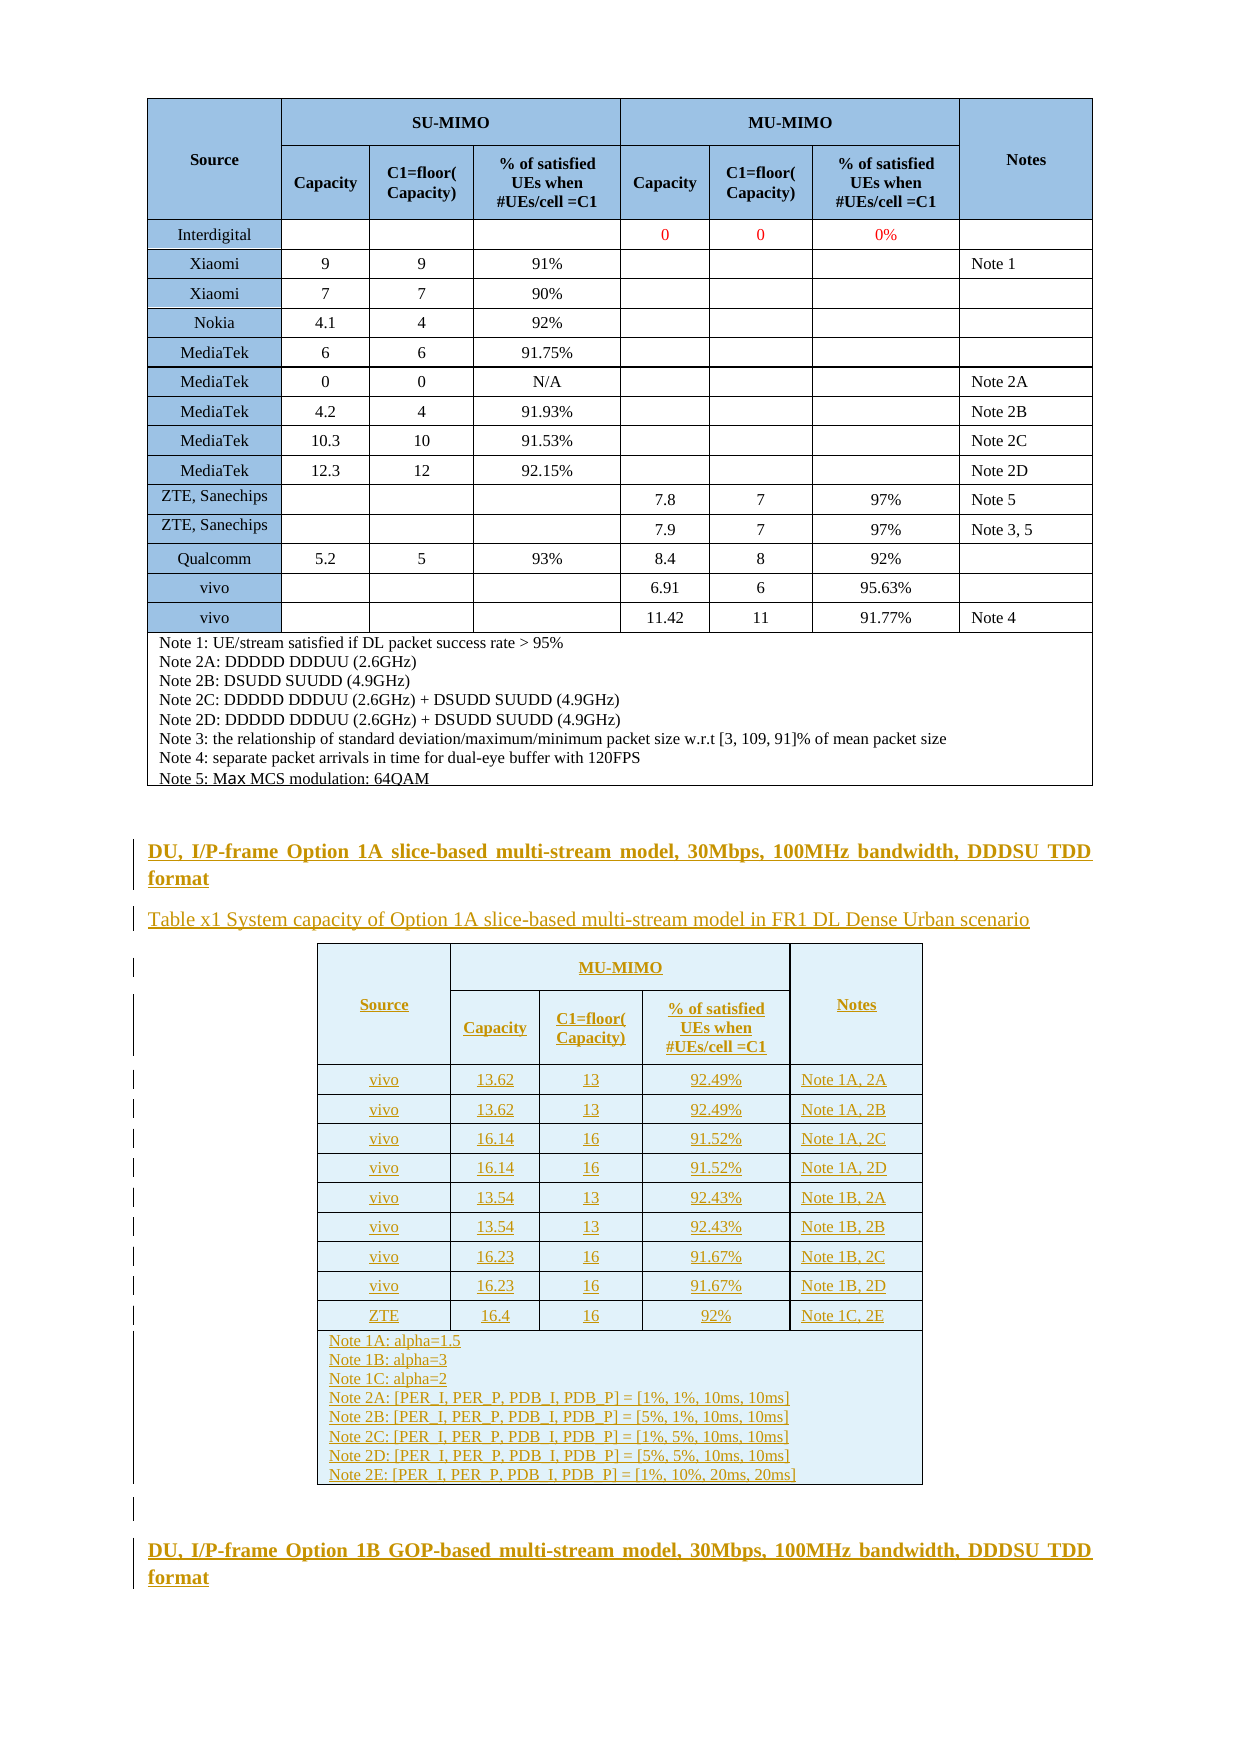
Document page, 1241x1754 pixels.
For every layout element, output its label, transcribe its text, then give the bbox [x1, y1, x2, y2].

table_cell [813, 279, 959, 307]
table_header Source [148, 99, 281, 219]
table_cell [813, 309, 959, 337]
table_cell 10.3 [282, 426, 369, 455]
table_cell 6 [710, 574, 812, 602]
table_cell 0 [621, 220, 709, 248]
table_cell 97% [813, 515, 959, 543]
table_cell 10 [370, 426, 473, 455]
table_cell [813, 368, 959, 396]
table_cell [710, 279, 812, 307]
table_cell 91.75% [474, 338, 620, 366]
table_cell [282, 574, 369, 602]
table_cell [960, 544, 1092, 573]
table_cell Note 2C [960, 426, 1092, 455]
table_cell 7.8 [621, 485, 709, 514]
table_cell 5 [370, 544, 473, 573]
table_cell [370, 220, 473, 248]
table_cell Note 1: UE/stream satisfied if DL packet success rate > 95% Note 2A: DDDDD DDDUU (2.6GHz) Note 2B: DSUDD SUUDD (4.9GHz) Note 2C: DDDDD DDDUU (2.6GHz) + DSUDD SUUDD (4.9GHz) Note 2D: DDDDD DDDUU (2.6GHz) + DSUDD SUUDD (4.9GHz) Note 3: the relationship of standard deviation/maximum/minimum packet size w.r.t [3, 109, 91]% of mean packet size Note 4: separate packet arrivals in time for dual-eye buffer with 120FPS Note 5: Max MCS modulation: 64QAM [148, 633, 1092, 785]
table_cell 5.2 [282, 544, 369, 573]
table_cell 8 [710, 544, 812, 573]
table_cell MediaTek [148, 368, 281, 396]
table_header SU-MIMO [282, 99, 620, 145]
table_cell ZTE, Sanechips [148, 485, 281, 514]
table_cell 91% [474, 250, 620, 278]
table_cell 4.1 [282, 309, 369, 337]
table_cell C1=floor(Capacity) [710, 146, 812, 219]
table_cell 92% [813, 544, 959, 573]
table_cell 6 [370, 338, 473, 366]
table_cell 92% [474, 309, 620, 337]
table_cell Note 2A [960, 368, 1092, 396]
table_cell 4.2 [282, 397, 369, 425]
table_cell 95.63% [813, 574, 959, 602]
table_cell Capacity [282, 146, 369, 219]
table_cell [282, 220, 369, 248]
table_cell Note 5 [960, 485, 1092, 514]
table_cell [710, 338, 812, 366]
table_cell [710, 426, 812, 455]
table_cell Note 3, 5 [960, 515, 1092, 543]
table_cell [474, 220, 620, 248]
table_cell Note 4 [960, 603, 1092, 632]
table_cell [813, 250, 959, 278]
table_cell [370, 515, 473, 543]
table_cell [282, 603, 369, 632]
table_cell 9 [370, 250, 473, 278]
table_cell 6 [282, 338, 369, 366]
table_cell 91.77% [813, 603, 959, 632]
table_cell [621, 397, 709, 425]
table_cell Note 2D [960, 456, 1092, 484]
table_cell MediaTek [148, 456, 281, 484]
table_cell 6.91 [621, 574, 709, 602]
table_cell 4 [370, 309, 473, 337]
table_cell 8.4 [621, 544, 709, 573]
table_cell [710, 368, 812, 396]
table_cell 7.9 [621, 515, 709, 543]
table_cell 0 [710, 220, 812, 248]
table_cell Xiaomi [148, 250, 281, 278]
table_cell % of satisfied UEs when #UEs/cell =C1 [813, 146, 959, 219]
table_cell [813, 456, 959, 484]
table_cell Nokia [148, 309, 281, 337]
table_cell [813, 426, 959, 455]
table_cell [474, 515, 620, 543]
table_cell Capacity [621, 146, 709, 219]
table_cell [960, 574, 1092, 602]
table_cell 7 [282, 279, 369, 307]
table_cell MediaTek [148, 397, 281, 425]
table_cell 12 [370, 456, 473, 484]
table_cell Xiaomi [148, 279, 281, 307]
table_cell vivo [148, 603, 281, 632]
table_cell 93% [474, 544, 620, 573]
table_cell [282, 485, 369, 514]
table_cell MediaTek [148, 426, 281, 455]
table_cell % of satisfied UEs when #UEs/cell =C1 [474, 146, 620, 219]
table_cell [960, 279, 1092, 307]
table_cell 97% [813, 485, 959, 514]
table_cell [621, 368, 709, 396]
table_cell Qualcomm [148, 544, 281, 573]
table_cell [370, 574, 473, 602]
table_cell [813, 397, 959, 425]
table_cell 12.3 [282, 456, 369, 484]
table_cell 90% [474, 279, 620, 307]
table_cell C1=floor(Capacity) [370, 146, 473, 219]
table_cell 4 [370, 397, 473, 425]
table_cell 7 [710, 485, 812, 514]
table_cell Interdigital [148, 220, 281, 248]
table_cell Note 2B [960, 397, 1092, 425]
table_cell [621, 338, 709, 366]
table_cell [621, 250, 709, 278]
table_cell N/A [474, 368, 620, 396]
table_cell [370, 603, 473, 632]
table_cell [710, 309, 812, 337]
table_cell ZTE, Sanechips [148, 515, 281, 543]
table_cell [710, 456, 812, 484]
table_cell vivo [148, 574, 281, 602]
table_cell [370, 485, 473, 514]
table_header Notes [960, 99, 1092, 219]
table_cell Note 1 [960, 250, 1092, 278]
table_cell [960, 309, 1092, 337]
table_cell 0 [282, 368, 369, 396]
table_cell 9 [282, 250, 369, 278]
table_cell 0 [370, 368, 473, 396]
table_header MU-MIMO [621, 99, 959, 145]
table_cell [621, 426, 709, 455]
table_cell [710, 397, 812, 425]
table_cell 0% [813, 220, 959, 248]
table_cell 7 [370, 279, 473, 307]
table_cell [621, 309, 709, 337]
table_cell MediaTek [148, 338, 281, 366]
table_cell [621, 279, 709, 307]
table_cell 91.93% [474, 397, 620, 425]
table_cell [960, 220, 1092, 248]
table_cell [474, 485, 620, 514]
table_cell [960, 338, 1092, 366]
table_cell [710, 250, 812, 278]
table_cell 11.42 [621, 603, 709, 632]
table_cell [474, 603, 620, 632]
table_cell 92.15% [474, 456, 620, 484]
table_cell [474, 574, 620, 602]
table_cell [813, 338, 959, 366]
table_cell 7 [710, 515, 812, 543]
table_cell [282, 515, 369, 543]
table_cell [621, 456, 709, 484]
table_cell 91.53% [474, 426, 620, 455]
table_cell 11 [710, 603, 812, 632]
